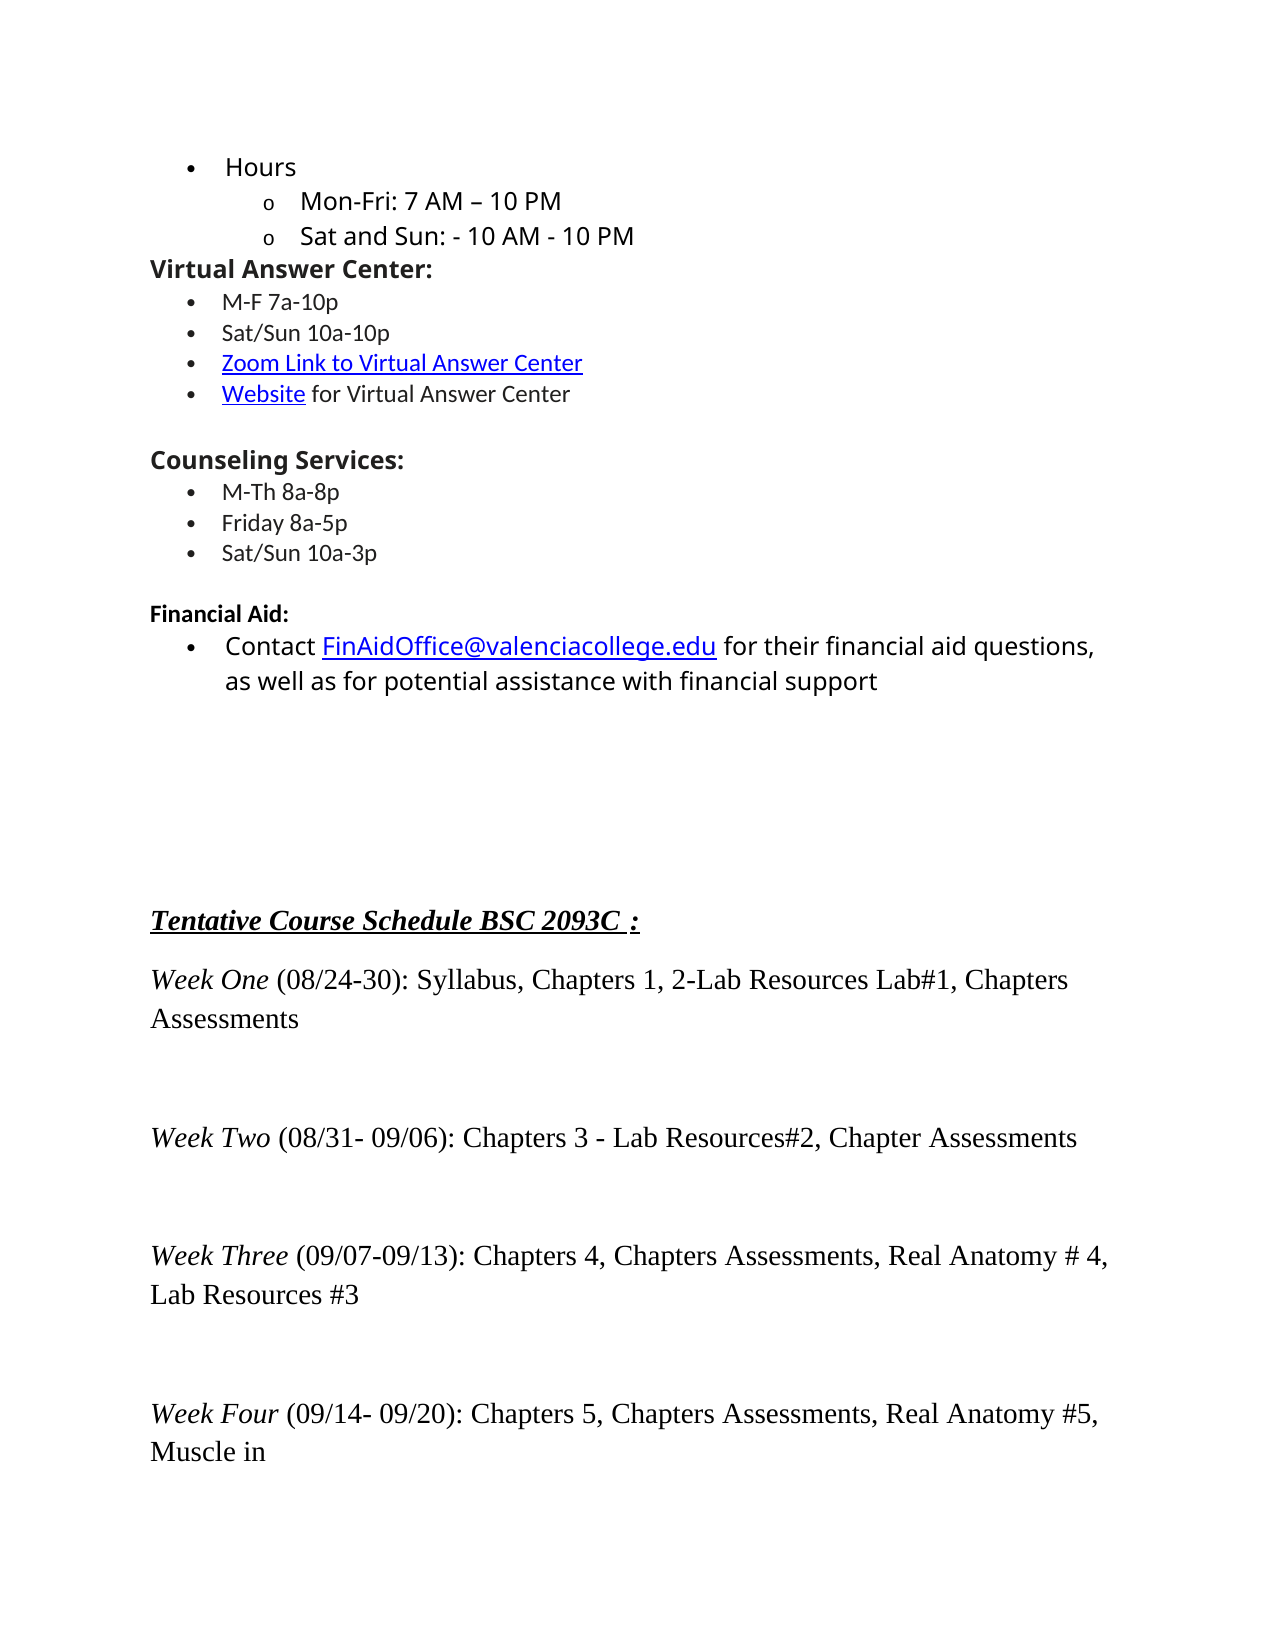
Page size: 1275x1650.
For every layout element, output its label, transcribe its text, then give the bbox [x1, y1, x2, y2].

text Financial Aid: [150, 598, 1125, 629]
list Hours [187, 150, 1125, 184]
text  M-F 7a-10p [187, 286, 1125, 317]
text Counseling Services: [150, 442, 1125, 476]
text Week One (08/24-30): Syllabus, Chapters 1, 2-Lab Resources Lab#1, Chapters Assessments [150, 962, 1125, 1034]
text  Website for Virtual Answer Center [187, 378, 1125, 408]
list Contact FinAidOffice@valenciacollege.edu for their financial aid questions, as well as for potential assistance with financial support [187, 629, 1125, 697]
text  Friday 8a-5p [187, 507, 1125, 537]
list Mon-Fri: 7 AM – 10 PM [262, 184, 1125, 218]
text  Zoom Link to Virtual Answer Center [187, 347, 1125, 378]
text Week Four (09/14- 09/20): Chapters 5, Chapters Assessments, Real Anatomy #5, Muscle in [150, 1396, 1125, 1468]
text Week Three (09/07-09/13): Chapters 4, Chapters Assessments, Real Anatomy # 4, Lab Resources #3 [150, 1238, 1125, 1311]
text  M-Th 8a-8p [187, 476, 1125, 507]
text Virtual Answer Center: [150, 252, 1125, 286]
text Tentative Course Schedule BSC 2093C : [150, 903, 1125, 937]
list Sat and Sun: - 10 AM - 10 PM [262, 218, 1125, 252]
text  Sat/Sun 10a-3p [187, 537, 1125, 568]
text  Sat/Sun 10a-10p [187, 317, 1125, 347]
text Week Two (08/31- 09/06): Chapters 3 - Lab Resources#2, Chapter Assessments [150, 1120, 1125, 1153]
